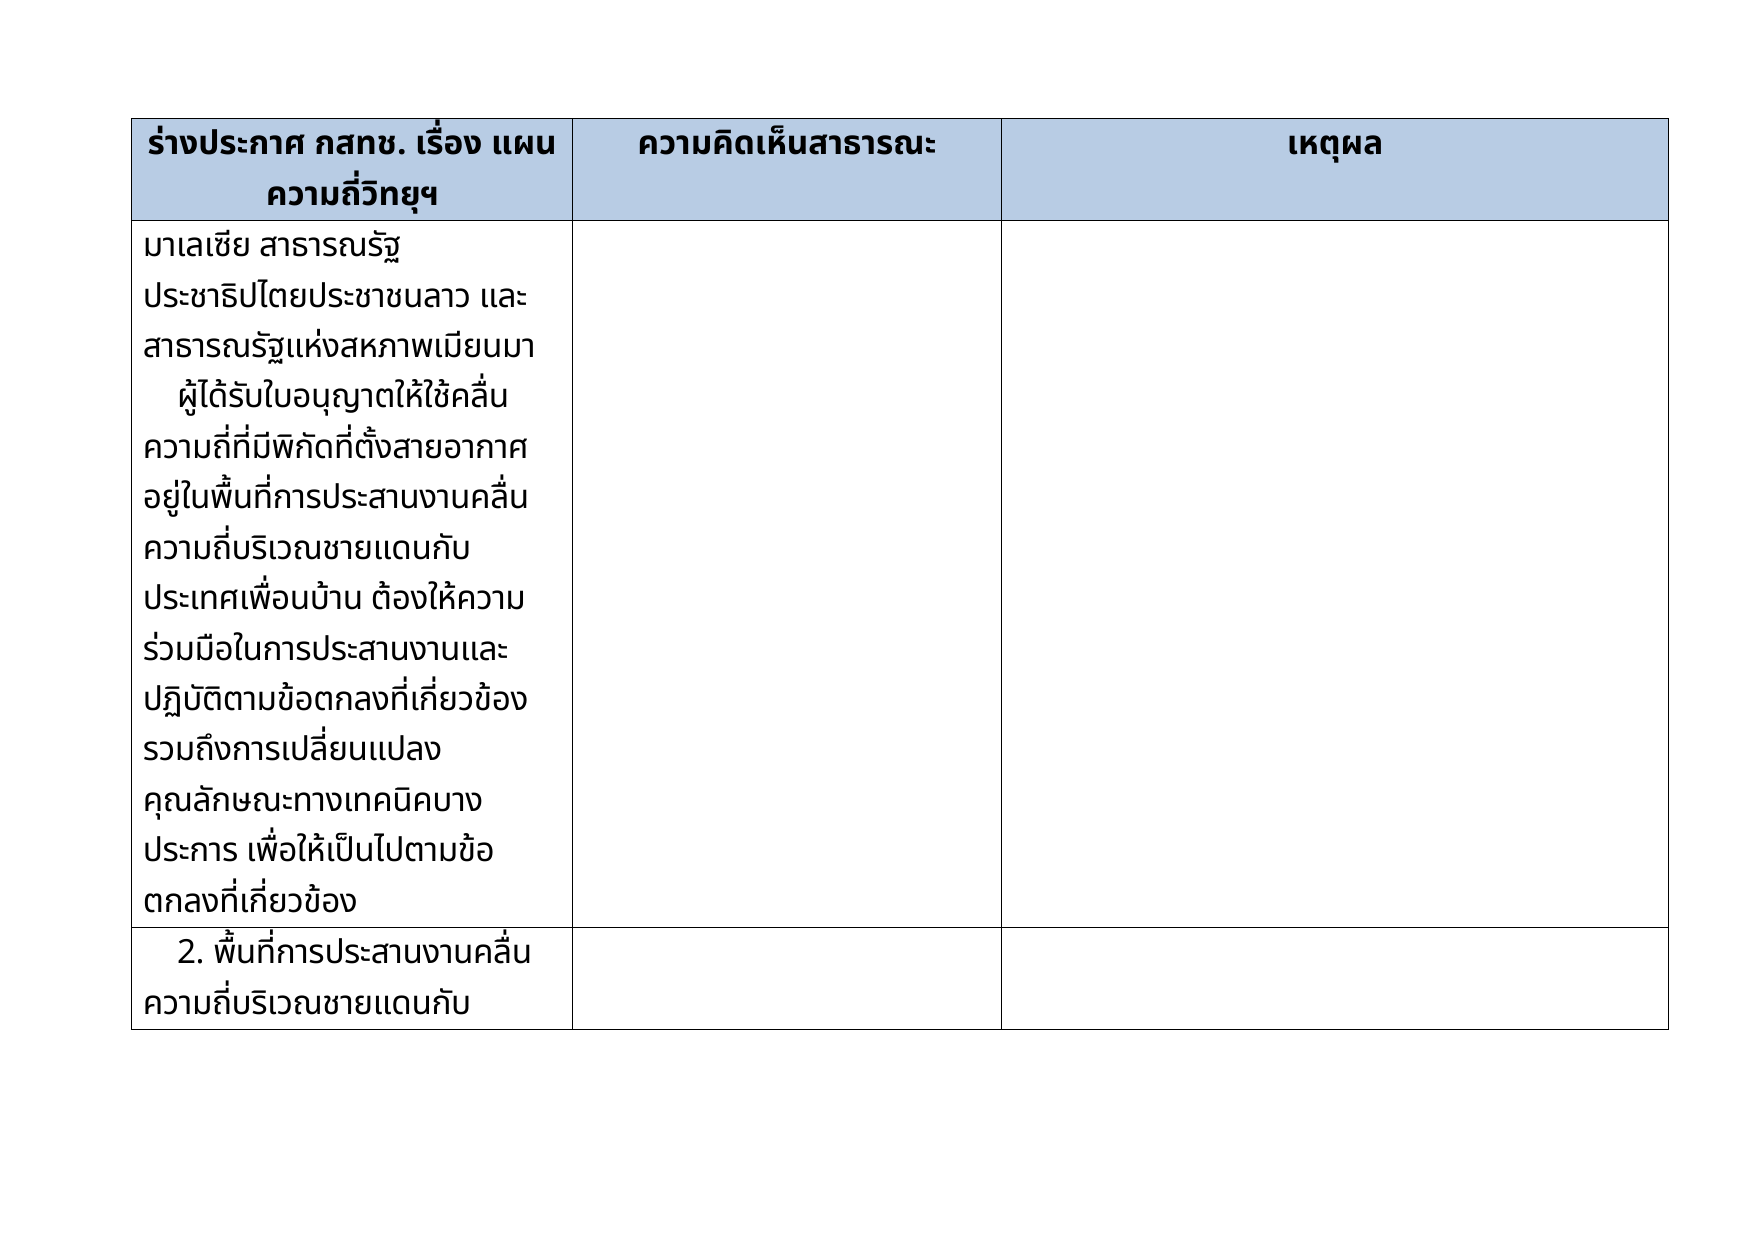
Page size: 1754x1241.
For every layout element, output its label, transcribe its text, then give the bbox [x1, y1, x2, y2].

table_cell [132, 928, 572, 1029]
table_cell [132, 221, 572, 927]
table_cell [573, 928, 1001, 1029]
table_cell [1002, 221, 1668, 927]
table_header ร่างประกาศ กสทช. เรื่อง แผนความถี่วิทยุฯ [132, 119, 572, 220]
table_cell [573, 221, 1001, 927]
table_cell [1002, 928, 1668, 1029]
table_header เหตุผล [1002, 119, 1668, 220]
table_header ความคิดเห็นสาธารณะ [573, 119, 1001, 220]
